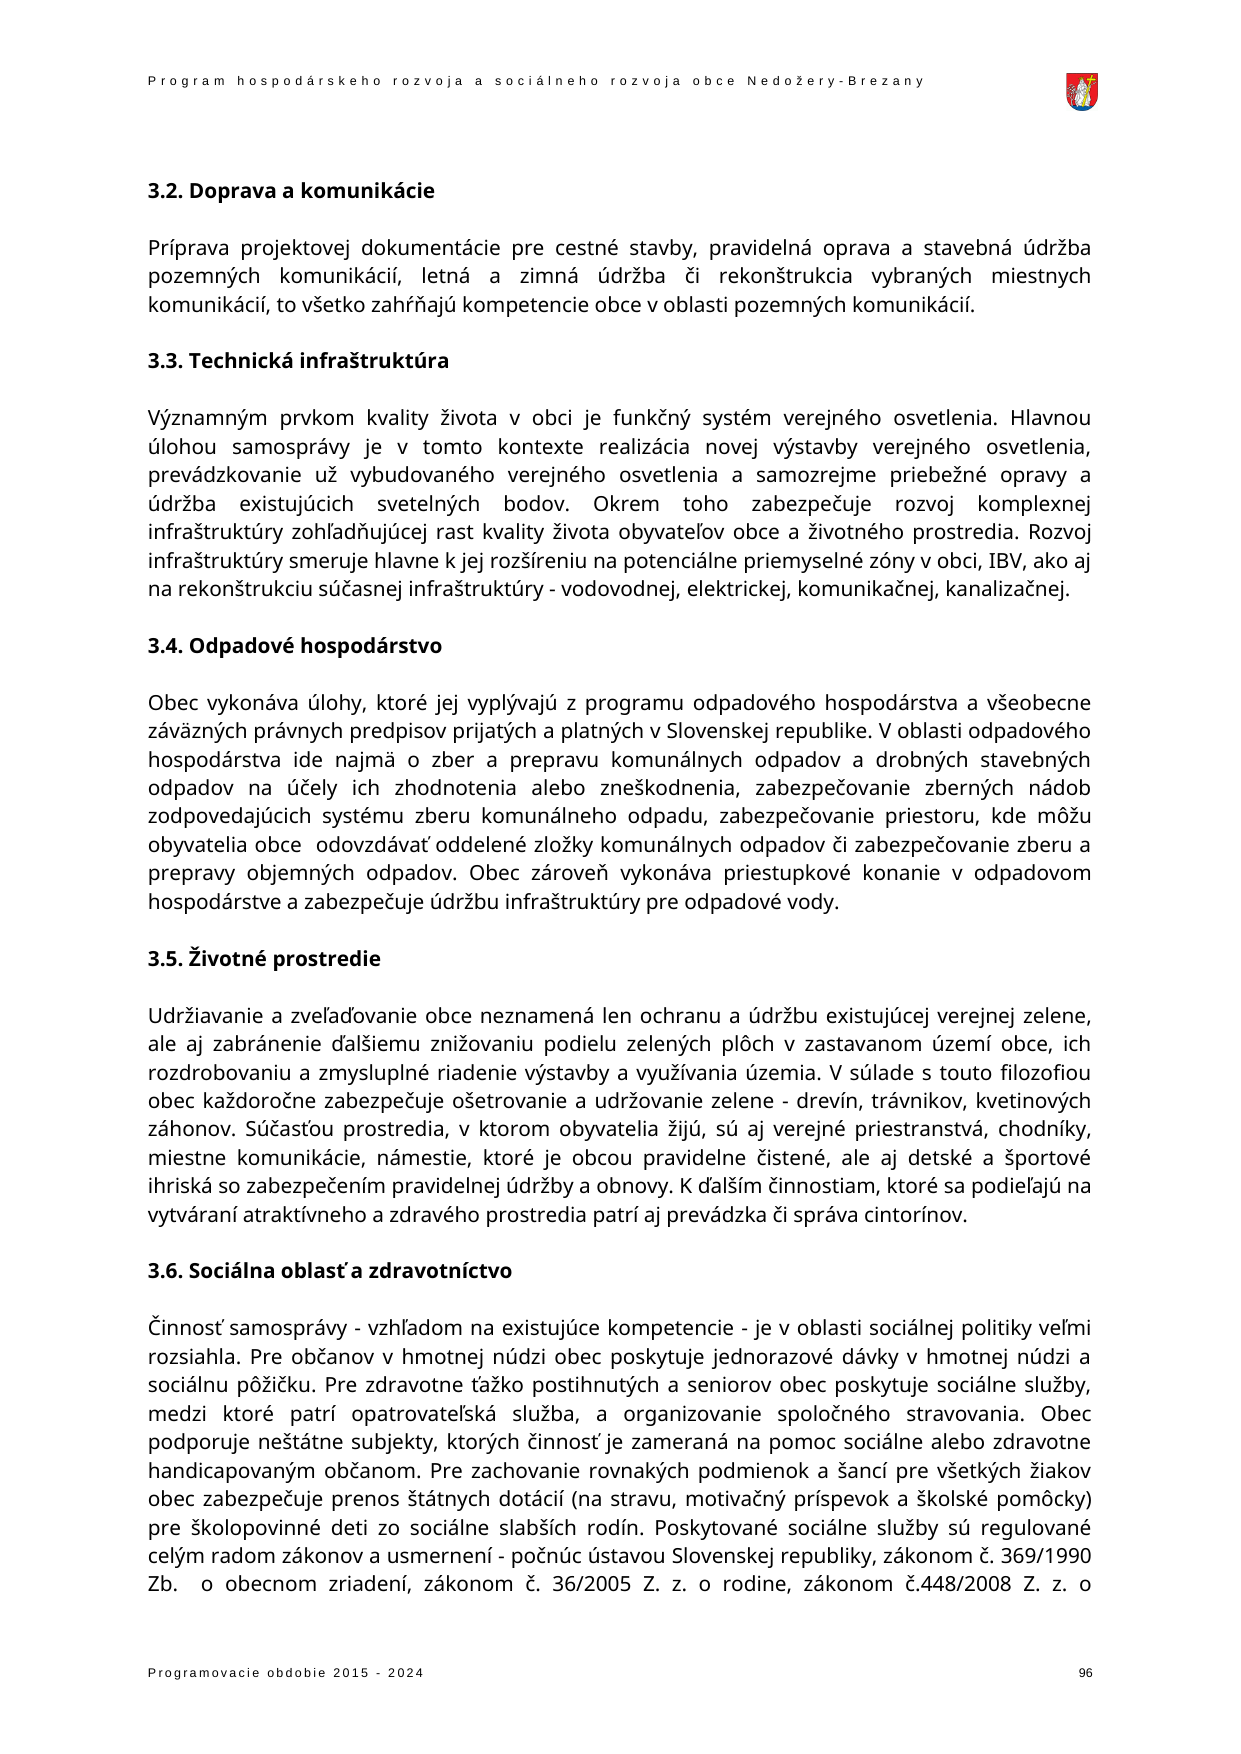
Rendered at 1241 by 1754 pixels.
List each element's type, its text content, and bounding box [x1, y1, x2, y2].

text 3.3. Technická infraštruktúra [148, 347, 1093, 375]
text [148, 1313, 1093, 1598]
text Obec vykonáva úlohy, ktoré jej vyplývajú z programu odpadového hospodárstva a všeobecne záväzných právnych predpisov prijatých a platných v Slovenskej republike. V oblasti odpadového hospodárstva ide najmä o zber a prepravu komunálnych odpadov a drobných stavebných odpadov na účely ich zhodnotenia alebo zneškodnenia, zabezpečovanie zberných nádob zodpovedajúcich systému zberu komunálneho odpadu, zabezpečovanie priestoru, kde môžu obyvatelia obce odovzdávať oddelené zložky komunálnych odpadov či zabezpečovanie zberu a prepravy objemných odpadov. Obec zároveň vykonáva priestupkové konanie v odpadovom hospodárstve a zabezpečuje údržbu infraštruktúry pre odpadové vody. [148, 688, 1093, 915]
picture [1066, 73, 1098, 111]
text Príprava projektovej dokumentácie pre cestné stavby, pravidelná oprava a stavebná údržba pozemných komunikácií, letná a zimná údržba či rekonštrukcia vybraných miestnych komunikácií, to všetko zahŕňajú kompetencie obce v oblasti pozemných komunikácií. [148, 233, 1093, 318]
text Udržiavanie a zveľaďovanie obce neznamená len ochranu a údržbu existujúcej verejnej zelene, ale aj zabránenie ďalšiemu znižovaniu podielu zelených plôch v zastavanom území obce, ich rozdrobovaniu a zmysluplné riadenie výstavby a využívania územia. V súlade s touto filozofiou obec každoročne zabezpečuje ošetrovanie a udržovanie zelene - drevín, trávnikov, kvetinových záhonov. Súčasťou prostredia, v ktorom obyvatelia žijú, sú aj verejné priestranstvá, chodníky, miestne komunikácie, námestie, ktoré je obcou pravidelne čistené, ale aj detské a športové ihriská so zabezpečením pravidelnej údržby a obnovy. K ďalším činnostiam, ktoré sa podieľajú na vytváraní atraktívneho a zdravého prostredia patrí aj prevádzka či správa cintorínov. [148, 1001, 1093, 1228]
text Významným prvkom kvality života v obci je funkčný systém verejného osvetlenia. Hlavnou úlohou samosprávy je v tomto kontexte realizácia novej výstavby verejného osvetlenia, prevádzkovanie už vybudovaného verejného osvetlenia a samozrejme priebežné opravy a údržba existujúcich svetelných bodov. Okrem toho zabezpečuje rozvoj komplexnej infraštruktúry zohľadňujúcej rast kvality života obyvateľov obce a životného prostredia. Rozvoj infraštruktúry smeruje hlavne k jej rozšíreniu na potenciálne priemyselné zóny v obci, IBV, ako aj na rekonštrukciu súčasnej infraštruktúry - vodovodnej, elektrickej, komunikačnej, kanalizačnej. [148, 403, 1093, 603]
text 3.5. Životné prostredie [148, 944, 1093, 972]
text 3.4. Odpadové hospodárstvo [148, 631, 1093, 659]
text 3.6. Sociálna oblasť a zdravotníctvo [148, 1257, 1093, 1285]
text 3.2. Doprava a komunikácie [148, 176, 1093, 204]
